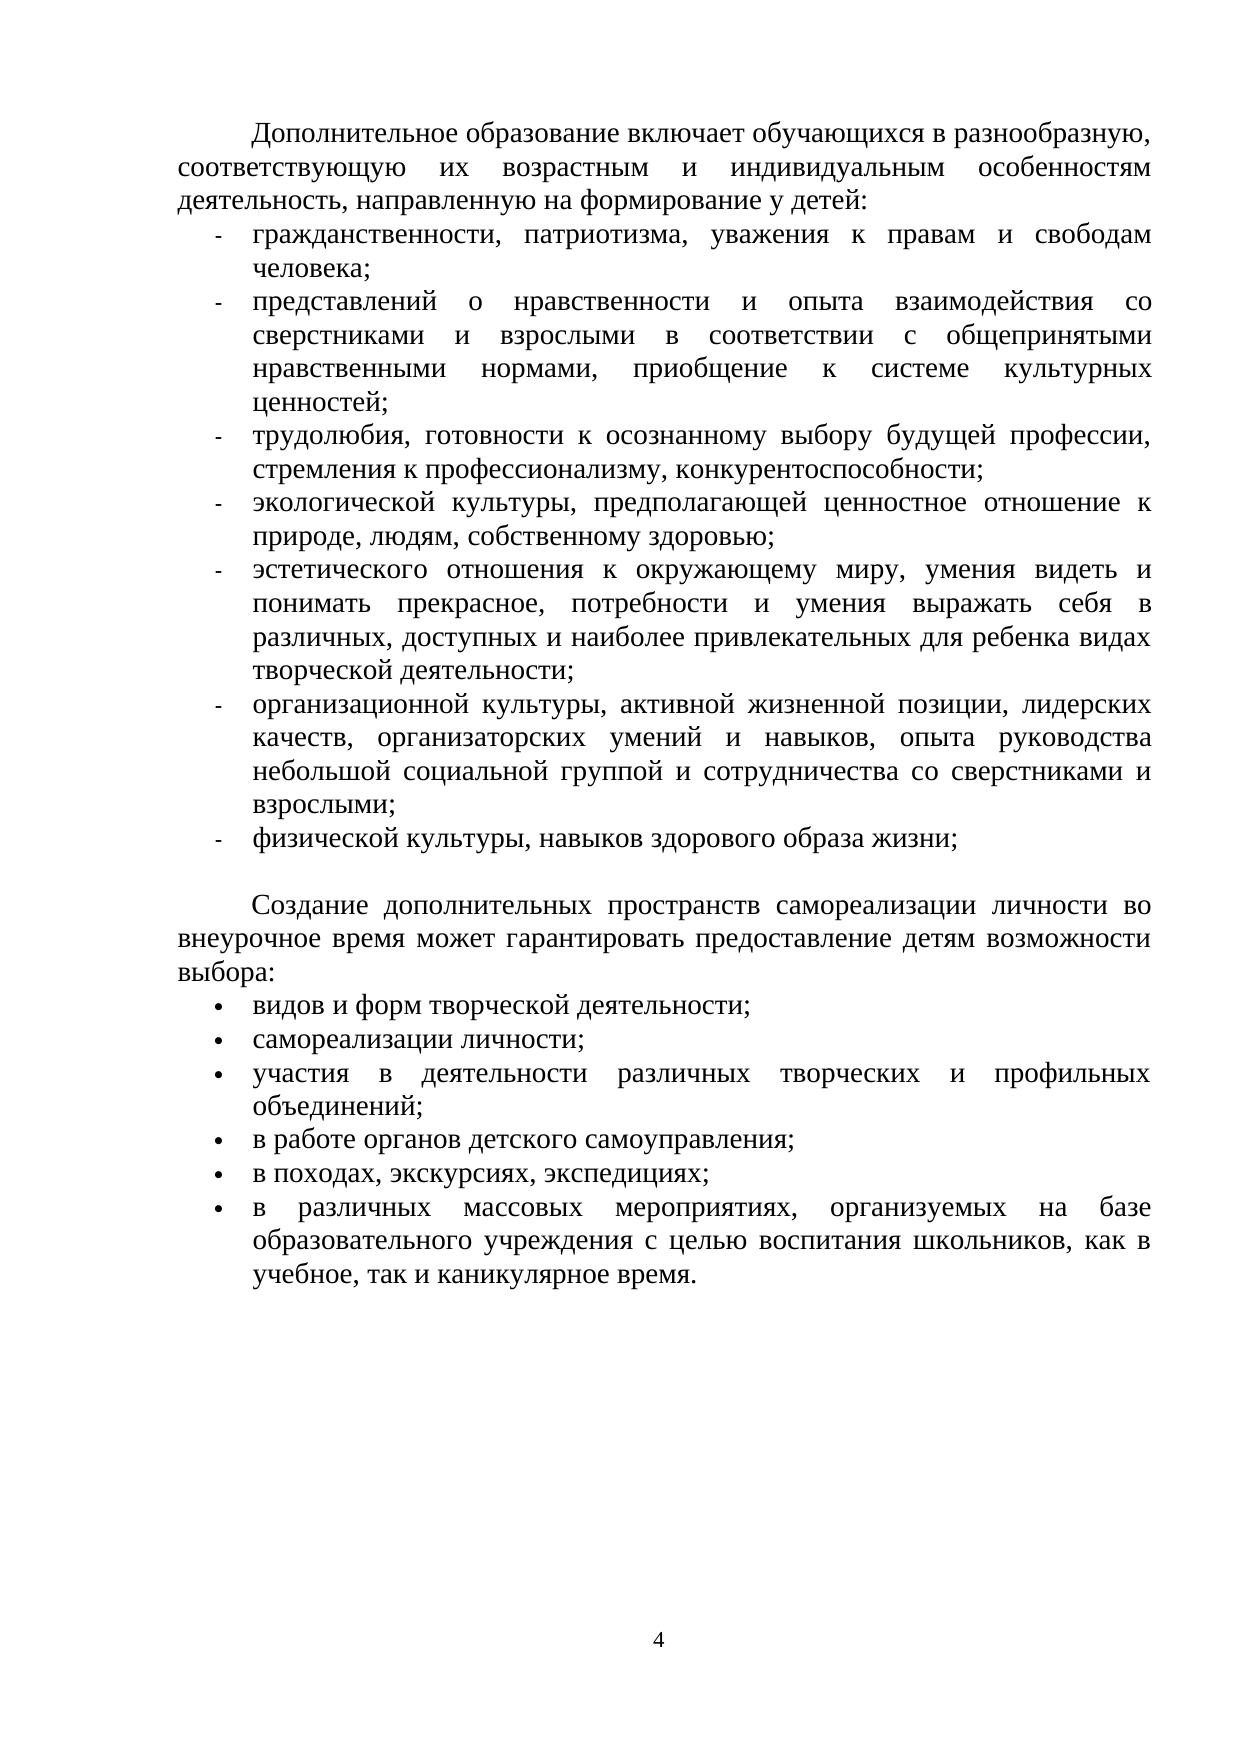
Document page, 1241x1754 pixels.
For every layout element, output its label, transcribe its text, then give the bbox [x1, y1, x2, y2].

list представлений о нравственности и опыта взаимодействия со сверстниками и взрослыми в соответствии с общепринятыми нравственными нормами, приобщение к системе культурных ценностей; [215, 283, 1152, 417]
text Дополнительное образование включает обучающихся в разнообразную, соответствующую их возрастным и индивидуальным особенностям деятельность, направленную на формирование у детей: [177, 115, 1151, 216]
list физической культуры, навыков здорового образа жизни; [215, 820, 1184, 853]
list трудолюбия, готовности к осознанному выбору будущей профессии, стремления к профессионализму, конкурентоспособности; [215, 417, 1151, 484]
list участия в деятельности различных творческих и профильных объединений; [215, 1055, 1151, 1122]
list эстетического отношения к окружающему миру, умения видеть и понимать прекрасное, потребности и умения выражать себя в различных, доступных и наиболее привлекательных для ребенка видах творческой деятельности; [215, 552, 1152, 686]
list видов и форм творческой деятельности; [215, 988, 1184, 1021]
list в походах, экскурсиях, экспедициях; [215, 1155, 1184, 1189]
list гражданственности, патриотизма, уважения к правам и свободам человека; [215, 216, 1152, 283]
list организационной культуры, активной жизненной позиции, лидерских качеств, организаторских умений и навыков, опыта руководства небольшой социальной группой и сотрудничества со сверстниками и взрослыми; [215, 686, 1152, 820]
text Создание дополнительных пространств самореализации личности во внеурочное время может гарантировать предоставление детям возможности выбора: [177, 887, 1151, 988]
list самореализации личности; [215, 1021, 1184, 1055]
list экологической культуры, предполагающей ценностное отношение к природе, людям, собственному здоровью; [215, 484, 1151, 552]
list в работе органов детского самоуправления; [215, 1122, 1184, 1155]
list в различных массовых мероприятиях, организуемых на базе образовательного учреждения с целью воспитания школьников, как в учебное, так и каникулярное время. [215, 1189, 1152, 1289]
